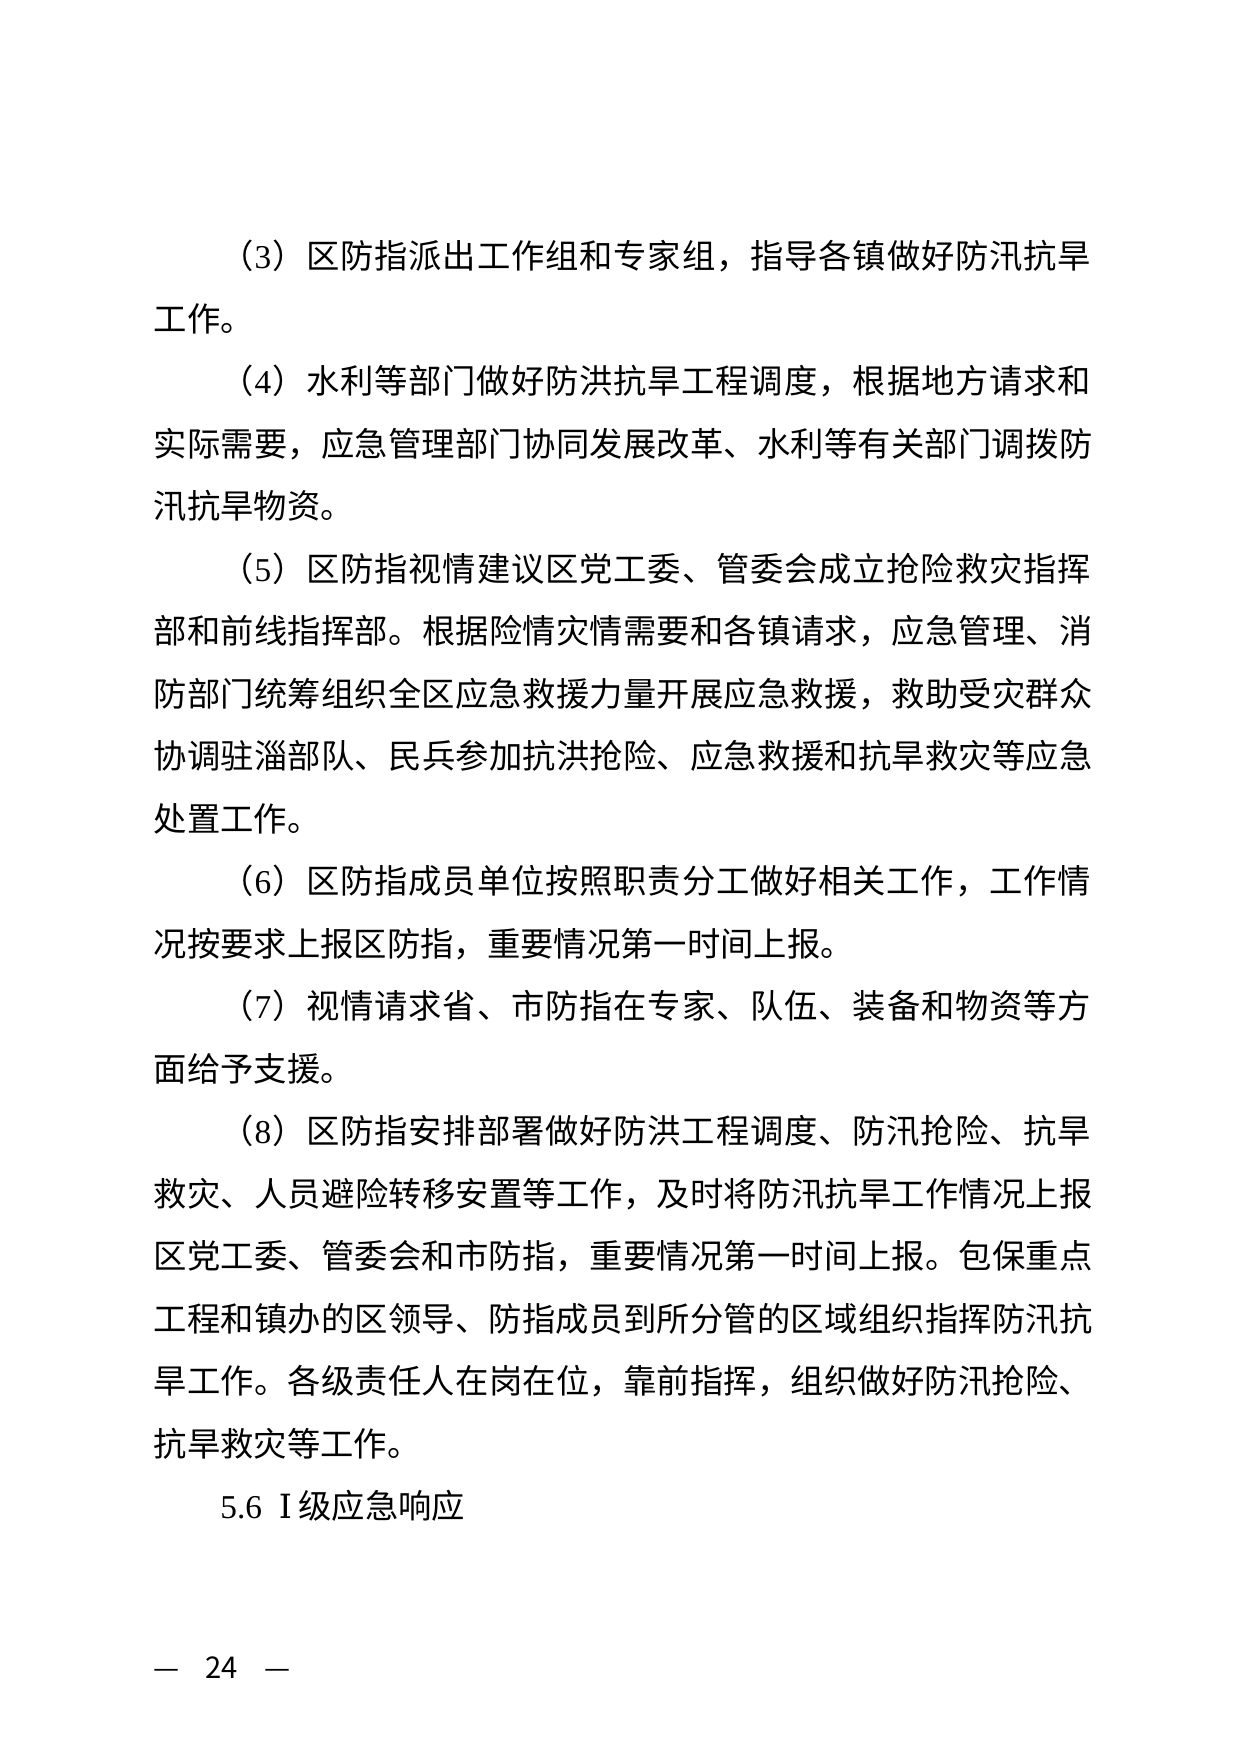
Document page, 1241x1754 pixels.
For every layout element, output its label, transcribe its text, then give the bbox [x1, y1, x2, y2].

text （8）区防指安排部署做好防洪工程调度、防汛抢险、抗旱救灾、人员避险转移安置等工作，及时将防汛抗旱工作情况上报区党工委、管委会和市防指，重要情况第一时间上报。包保重点工程和镇办的区领导、防指成员到所分管的区域组织指挥防汛抗旱工作。各级责任人在岗在位，靠前指挥，组织做好防汛抢险、抗旱救灾等工作。 [153, 1093, 1093, 1468]
subtitle 5.6 Ⅰ级应急响应 [153, 1468, 1093, 1531]
text （7）视情请求省、市防指在专家、队伍、装备和物资等方面给予支援。 [153, 968, 1093, 1093]
text （4）水利等部门做好防洪抗旱工程调度，根据地方请求和实际需要，应急管理部门协同发展改革、水利等有关部门调拨防汛抗旱物资。 [153, 343, 1093, 531]
text （3）区防指派出工作组和专家组，指导各镇做好防汛抗旱工作。 [153, 218, 1093, 343]
text （5）区防指视情建议区党工委、管委会成立抢险救灾指挥部和前线指挥部。根据险情灾情需要和各镇请求，应急管理、消防部门统筹组织全区应急救援力量开展应急救援，救助受灾群众，协调驻淄部队、民兵参加抗洪抢险、应急救援和抗旱救灾等应急处置工作。 [153, 531, 1093, 843]
text （6）区防指成员单位按照职责分工做好相关工作，工作情况按要求上报区防指，重要情况第一时间上报。 [153, 843, 1093, 968]
